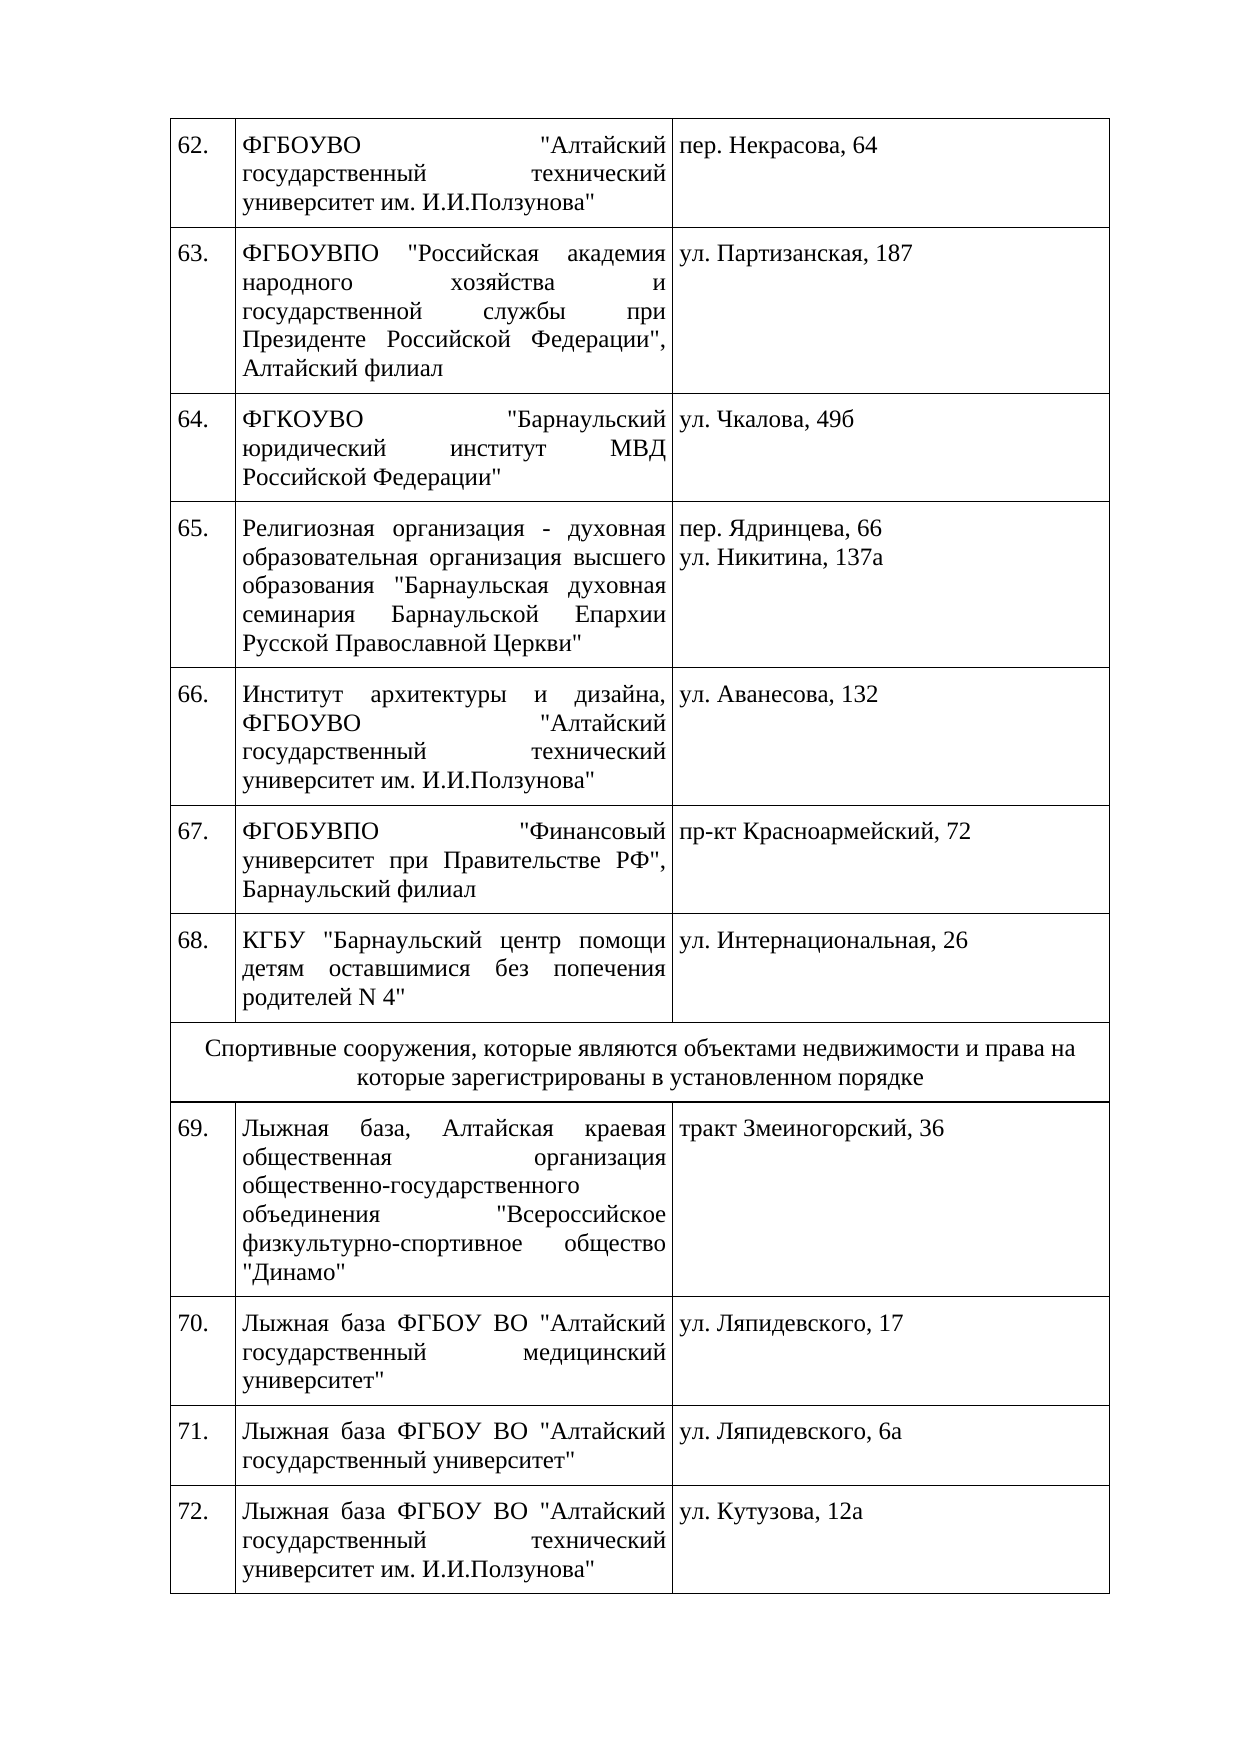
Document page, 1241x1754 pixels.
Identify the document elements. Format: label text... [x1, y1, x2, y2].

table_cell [236, 1406, 672, 1484]
table_cell Спортивные сооружения, которые являются объектами недвижимости и права на которые зарегистрированы в установленном порядке [171, 1023, 1109, 1101]
table_cell 69. [171, 1103, 235, 1296]
table_cell 67. [171, 806, 235, 913]
table_cell 68. [171, 914, 235, 1022]
table_cell тракт Змеиногорский, 36 [673, 1103, 1109, 1296]
table_cell Лыжная база, Алтайская краевая общественная организация общественно-государственного объединения "Всероссийское физкультурно-спортивное общество "Динамо" [236, 1103, 672, 1296]
table_cell пер. Некрасова, 64 [673, 119, 1109, 227]
table_cell ул. Ляпидевского, 6а [673, 1406, 1109, 1484]
table_cell ФГОБУВПО "Финансовый университет при Правительстве РФ", Барнаульский филиал [236, 806, 672, 913]
table_cell Лыжная база ФГБОУ ВО "Алтайский государственный технический университет им. И.И.Ползунова" [236, 1486, 672, 1593]
table_cell пр-кт Красноармейский, 72 [673, 806, 1109, 913]
table_cell 63. [171, 228, 235, 393]
table_cell 64. [171, 394, 235, 501]
table_cell 71. [171, 1406, 235, 1484]
table_cell ул. Кутузова, 12а [673, 1486, 1109, 1593]
table_cell 65. [171, 502, 235, 667]
table_cell Лыжная база ФГБОУ ВО "Алтайский государственный медицинский университет" [236, 1297, 672, 1405]
table_cell пер. Ядринцева, 66 ул. Никитина, 137а [673, 502, 1109, 667]
table_cell КГБУ "Барнаульский центр помощи детям оставшимися без попечения родителей N 4" [236, 914, 672, 1022]
table_cell 70. [171, 1297, 235, 1405]
table_cell ул. Аванесова, 132 [673, 668, 1109, 804]
table_cell 66. [171, 668, 235, 804]
table_cell ФГБОУВО "Алтайский государственный технический университет им. И.И.Ползунова" [236, 119, 672, 227]
table_cell Институт архитектуры и дизайна, ФГБОУВО "Алтайский государственный технический университет им. И.И.Ползунова" [236, 668, 672, 804]
table_cell ул. Интернациональная, 26 [673, 914, 1109, 1022]
table_cell 72. [171, 1486, 235, 1593]
table_cell ФГБОУВПО "Российская академия народного хозяйства и государственной службы при Президенте Российской Федерации", Алтайский филиал [236, 228, 672, 393]
table_cell 62. [171, 119, 235, 227]
table_cell ул. Ляпидевского, 17 [673, 1297, 1109, 1405]
table_cell Религиозная организация - духовная образовательная организация высшего образования "Барнаульская духовная семинария Барнаульской Епархии Русской Православной Церкви" [236, 502, 672, 667]
table_cell ул. Партизанская, 187 [673, 228, 1109, 393]
table_cell ул. Чкалова, 49б [673, 394, 1109, 501]
table_cell ФГКОУВО "Барнаульский юридический институт МВД Российской Федерации" [236, 394, 672, 501]
